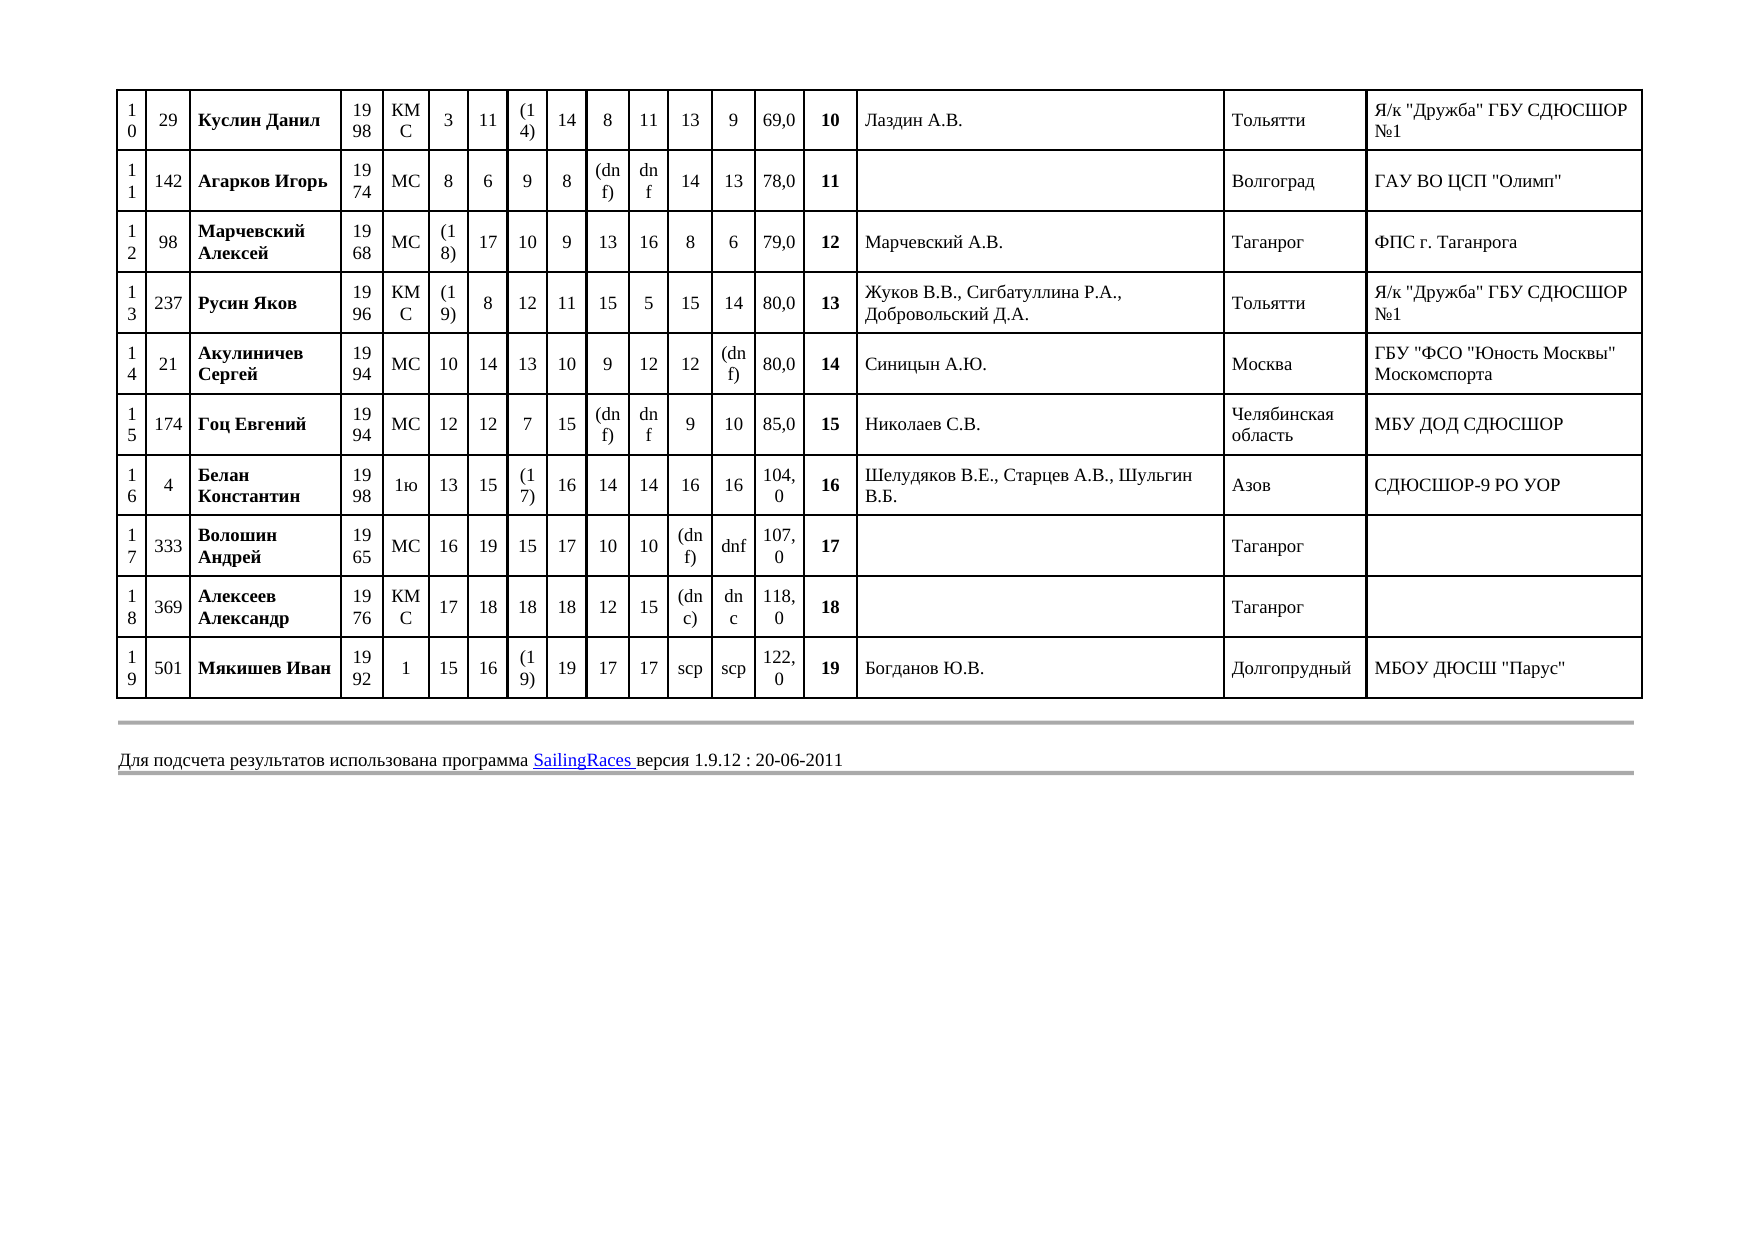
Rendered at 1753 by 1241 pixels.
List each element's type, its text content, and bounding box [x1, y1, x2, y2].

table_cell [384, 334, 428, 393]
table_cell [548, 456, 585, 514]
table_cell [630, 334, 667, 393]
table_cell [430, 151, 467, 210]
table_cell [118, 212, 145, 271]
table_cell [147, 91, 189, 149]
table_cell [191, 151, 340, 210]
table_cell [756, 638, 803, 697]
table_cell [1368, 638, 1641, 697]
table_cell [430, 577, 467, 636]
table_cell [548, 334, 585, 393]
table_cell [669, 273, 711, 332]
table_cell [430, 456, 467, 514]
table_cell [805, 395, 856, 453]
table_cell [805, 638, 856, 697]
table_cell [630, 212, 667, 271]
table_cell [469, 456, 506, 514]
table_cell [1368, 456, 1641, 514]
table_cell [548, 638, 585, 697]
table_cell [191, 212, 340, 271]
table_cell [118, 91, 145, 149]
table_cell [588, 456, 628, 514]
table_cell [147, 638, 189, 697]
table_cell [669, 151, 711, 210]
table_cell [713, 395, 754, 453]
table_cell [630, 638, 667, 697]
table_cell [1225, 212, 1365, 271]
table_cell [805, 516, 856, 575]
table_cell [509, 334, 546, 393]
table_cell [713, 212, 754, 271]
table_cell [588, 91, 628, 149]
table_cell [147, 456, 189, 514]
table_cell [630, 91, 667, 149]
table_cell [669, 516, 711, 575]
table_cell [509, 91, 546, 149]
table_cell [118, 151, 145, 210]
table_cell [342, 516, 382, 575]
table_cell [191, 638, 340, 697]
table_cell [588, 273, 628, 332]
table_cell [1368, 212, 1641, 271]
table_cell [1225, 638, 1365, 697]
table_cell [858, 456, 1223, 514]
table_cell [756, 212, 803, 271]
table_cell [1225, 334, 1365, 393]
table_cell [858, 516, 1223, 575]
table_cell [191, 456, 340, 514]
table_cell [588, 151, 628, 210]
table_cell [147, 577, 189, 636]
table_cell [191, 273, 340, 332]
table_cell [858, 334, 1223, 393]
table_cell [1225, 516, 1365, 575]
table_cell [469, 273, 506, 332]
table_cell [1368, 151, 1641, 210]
text Для подсчета результатов использована программа SailingRaces версия 1.9.12 : 20-06-2011 [118, 749, 1634, 770]
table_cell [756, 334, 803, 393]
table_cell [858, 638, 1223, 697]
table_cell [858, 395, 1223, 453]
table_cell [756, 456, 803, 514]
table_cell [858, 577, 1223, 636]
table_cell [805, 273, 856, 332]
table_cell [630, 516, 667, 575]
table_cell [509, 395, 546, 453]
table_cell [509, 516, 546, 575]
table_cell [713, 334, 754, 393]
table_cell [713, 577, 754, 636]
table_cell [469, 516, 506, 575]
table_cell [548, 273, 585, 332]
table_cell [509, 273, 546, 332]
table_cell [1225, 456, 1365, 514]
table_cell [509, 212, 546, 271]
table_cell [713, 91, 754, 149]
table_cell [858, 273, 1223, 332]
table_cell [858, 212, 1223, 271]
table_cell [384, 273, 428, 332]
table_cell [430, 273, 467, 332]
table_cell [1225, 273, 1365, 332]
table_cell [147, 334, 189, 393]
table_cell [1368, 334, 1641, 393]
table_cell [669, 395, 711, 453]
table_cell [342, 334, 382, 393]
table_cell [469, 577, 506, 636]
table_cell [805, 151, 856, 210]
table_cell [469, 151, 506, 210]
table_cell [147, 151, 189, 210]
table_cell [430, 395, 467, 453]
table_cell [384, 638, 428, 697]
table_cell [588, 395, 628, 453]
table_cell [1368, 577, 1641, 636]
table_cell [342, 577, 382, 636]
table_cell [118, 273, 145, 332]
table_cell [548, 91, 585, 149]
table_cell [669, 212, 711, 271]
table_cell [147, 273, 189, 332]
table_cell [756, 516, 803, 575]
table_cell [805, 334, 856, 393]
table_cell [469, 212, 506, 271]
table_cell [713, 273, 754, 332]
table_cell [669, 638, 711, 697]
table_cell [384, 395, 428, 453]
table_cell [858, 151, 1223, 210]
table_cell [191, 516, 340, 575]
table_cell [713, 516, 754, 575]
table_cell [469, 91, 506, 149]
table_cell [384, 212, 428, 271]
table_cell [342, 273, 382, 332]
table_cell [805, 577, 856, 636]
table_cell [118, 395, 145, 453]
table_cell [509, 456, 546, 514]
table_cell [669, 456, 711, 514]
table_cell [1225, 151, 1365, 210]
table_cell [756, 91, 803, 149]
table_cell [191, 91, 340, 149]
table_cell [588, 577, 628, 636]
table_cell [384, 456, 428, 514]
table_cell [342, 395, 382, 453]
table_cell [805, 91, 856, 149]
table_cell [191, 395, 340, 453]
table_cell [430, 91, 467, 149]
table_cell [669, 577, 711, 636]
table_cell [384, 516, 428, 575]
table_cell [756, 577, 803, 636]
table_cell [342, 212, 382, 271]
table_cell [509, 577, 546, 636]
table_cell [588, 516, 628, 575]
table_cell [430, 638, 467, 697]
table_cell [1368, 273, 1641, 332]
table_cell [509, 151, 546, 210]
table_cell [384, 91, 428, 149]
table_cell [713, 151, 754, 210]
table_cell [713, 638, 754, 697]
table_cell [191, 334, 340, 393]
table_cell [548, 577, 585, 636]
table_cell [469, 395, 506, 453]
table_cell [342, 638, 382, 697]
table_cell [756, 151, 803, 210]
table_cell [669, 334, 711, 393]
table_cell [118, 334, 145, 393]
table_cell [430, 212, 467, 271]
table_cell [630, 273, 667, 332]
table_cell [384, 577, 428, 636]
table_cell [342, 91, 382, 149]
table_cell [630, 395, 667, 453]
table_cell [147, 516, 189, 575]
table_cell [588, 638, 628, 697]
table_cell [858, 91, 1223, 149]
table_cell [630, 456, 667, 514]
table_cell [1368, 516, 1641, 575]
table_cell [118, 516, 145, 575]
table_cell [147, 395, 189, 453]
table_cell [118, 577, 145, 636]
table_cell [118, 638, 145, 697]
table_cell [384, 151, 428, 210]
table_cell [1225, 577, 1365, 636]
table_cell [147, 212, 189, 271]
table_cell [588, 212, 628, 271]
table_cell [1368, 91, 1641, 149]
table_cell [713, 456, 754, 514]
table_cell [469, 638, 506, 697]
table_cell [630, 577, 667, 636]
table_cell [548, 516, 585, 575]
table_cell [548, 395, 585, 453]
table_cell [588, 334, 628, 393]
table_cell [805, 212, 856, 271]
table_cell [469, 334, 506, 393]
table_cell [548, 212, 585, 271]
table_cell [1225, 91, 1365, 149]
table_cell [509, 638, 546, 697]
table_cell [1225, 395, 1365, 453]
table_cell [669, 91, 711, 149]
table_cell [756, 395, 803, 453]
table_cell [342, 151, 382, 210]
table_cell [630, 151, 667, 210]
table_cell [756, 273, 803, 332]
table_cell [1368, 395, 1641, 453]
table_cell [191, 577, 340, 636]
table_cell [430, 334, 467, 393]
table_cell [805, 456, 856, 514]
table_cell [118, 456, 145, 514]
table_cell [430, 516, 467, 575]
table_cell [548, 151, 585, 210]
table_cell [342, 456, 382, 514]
